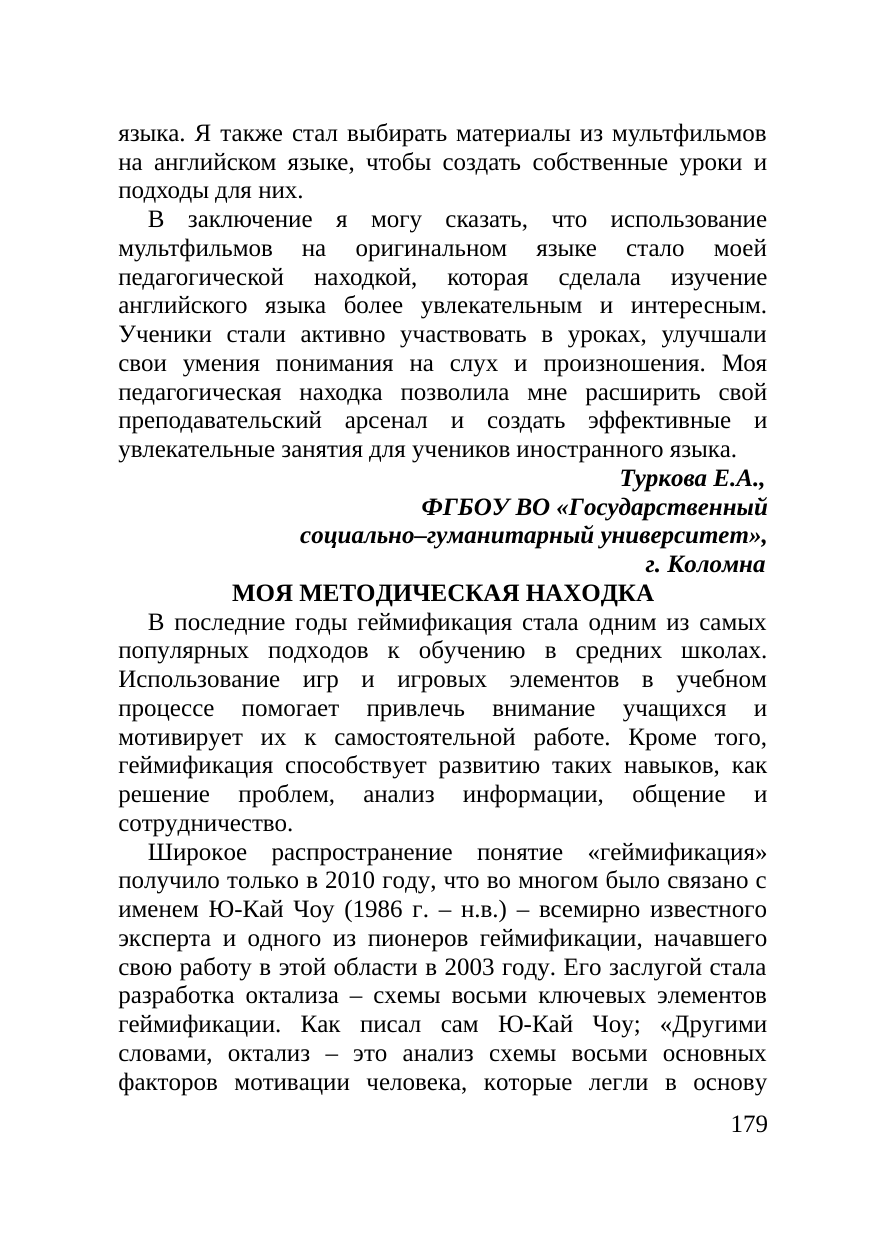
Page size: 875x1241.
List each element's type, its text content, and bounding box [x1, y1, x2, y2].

text ФГБОУ ВО «Государственный [118, 492, 768, 521]
text В последние годы геймификация стала одним из самых популярных подходов к обучению в средних школах. Использование игр и игровых элементов в учебном процессе помогает привлечь внимание учащихся и мотивирует их к самостоятельной работе. Кроме того, геймификация способствует развитию таких навыков, как решение проблем, анализ информации, общение и сотрудничество. [118, 607, 768, 837]
text В заключение я могу сказать, что использование мультфильмов на оригинальном языке стало моей педагогической находкой, которая сделала изучение английского языка более увлекательным и интересным. Ученики стали активно участвовать в уроках, улучшали свои умения понимания на слух и произношения. Моя педагогическая находка позволила мне расширить свой преподавательский арсенал и создать эффективные и увлекательные занятия для учеников иностранного языка. [118, 204, 768, 463]
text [118, 118, 768, 204]
text Туркова Е.А., [118, 463, 768, 492]
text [118, 837, 768, 1096]
text социально–гуманитарный университет», [118, 521, 768, 549]
text г. Коломна [118, 549, 768, 578]
text Моя методическая находка [118, 578, 768, 607]
